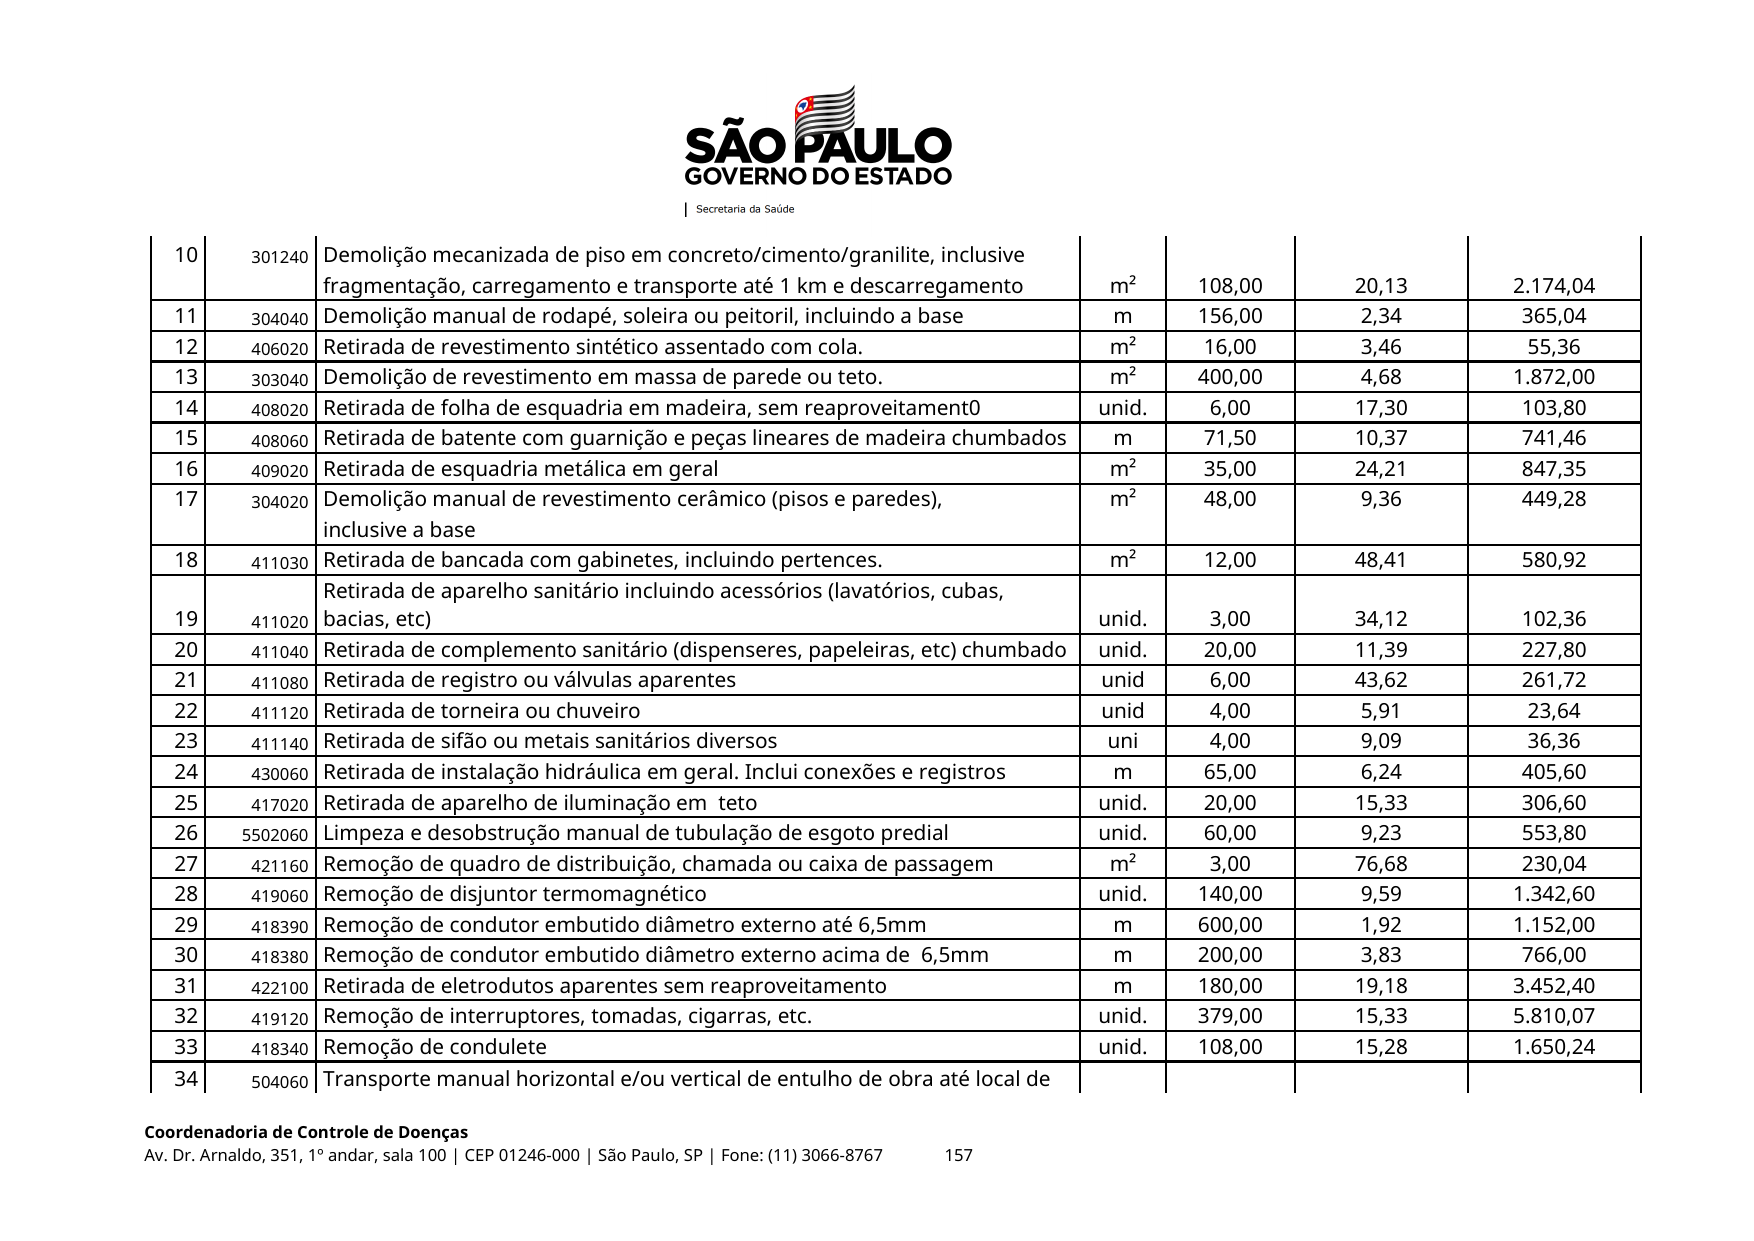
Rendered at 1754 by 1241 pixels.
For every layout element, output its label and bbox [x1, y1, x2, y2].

picture [662, 73, 977, 237]
